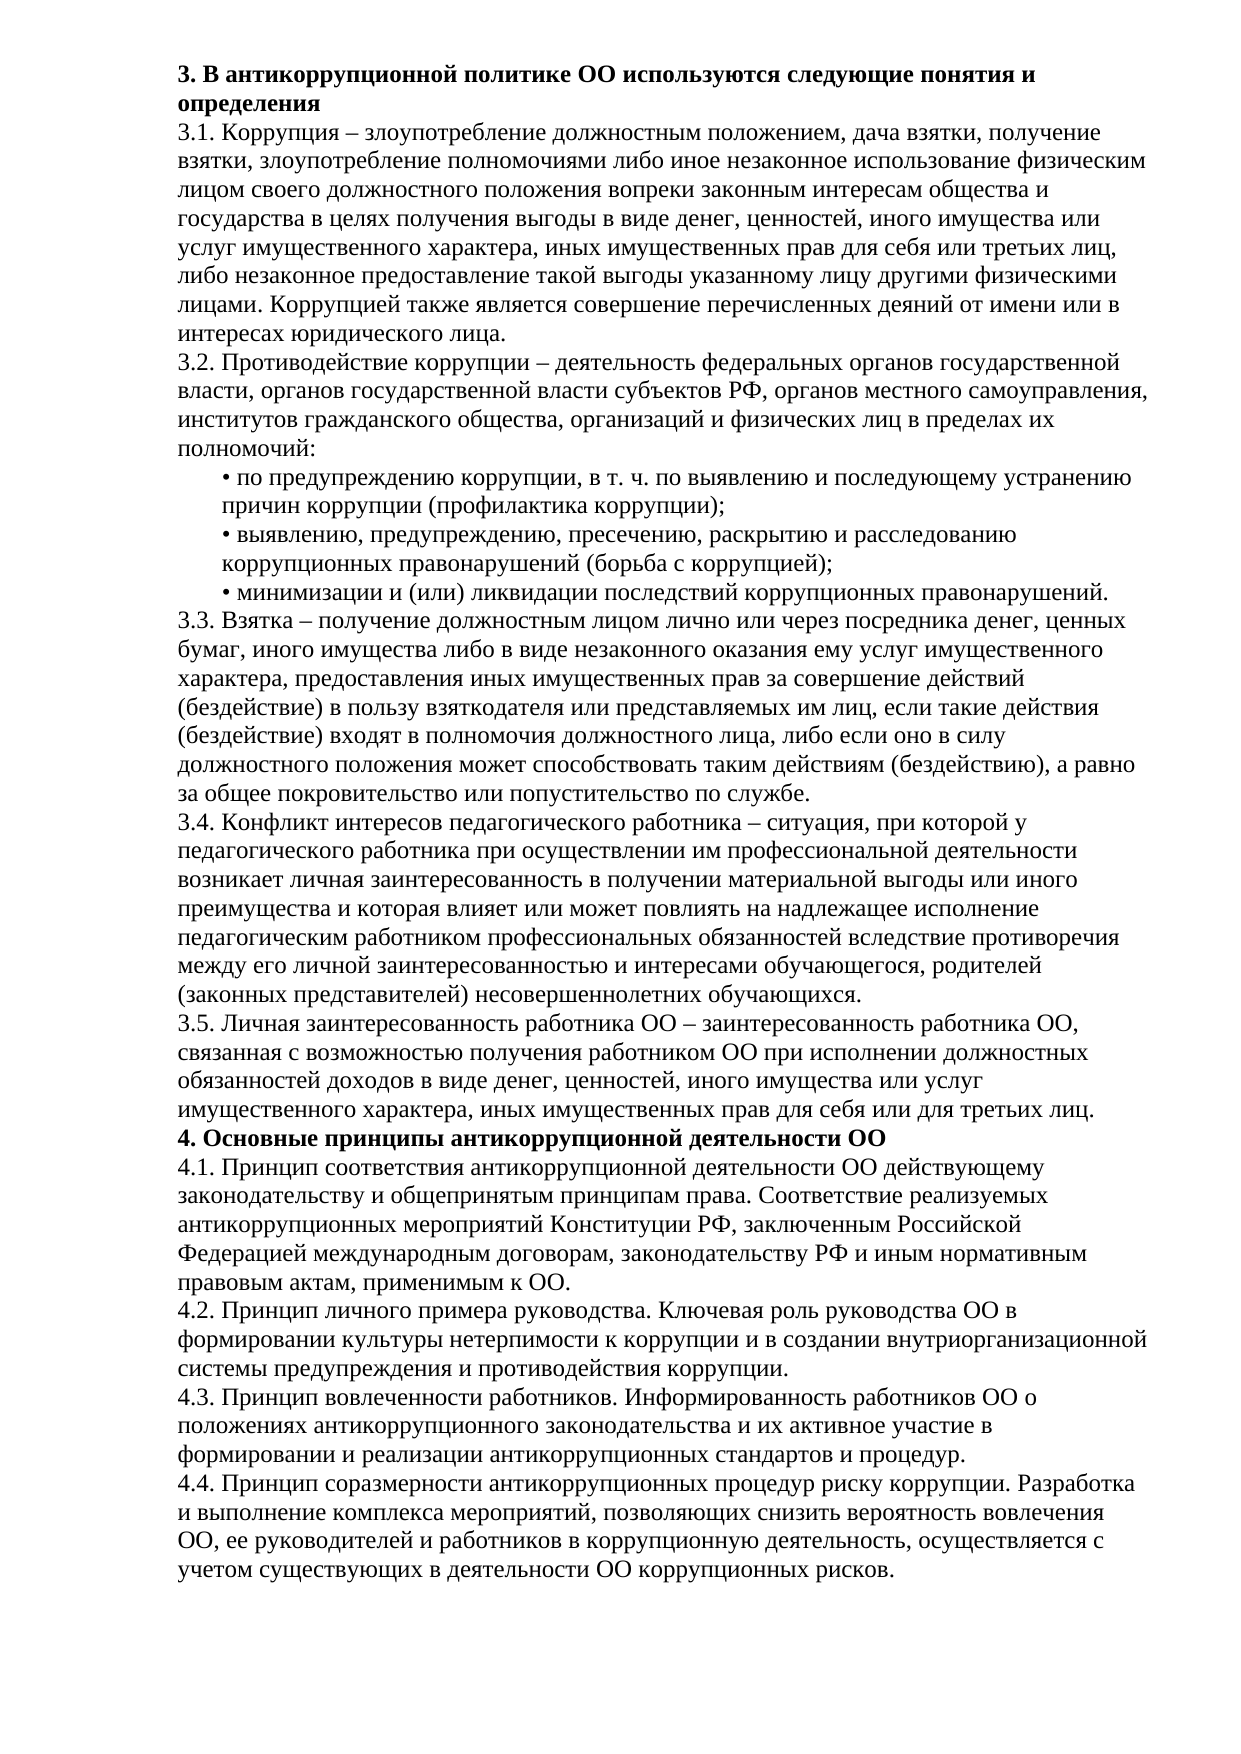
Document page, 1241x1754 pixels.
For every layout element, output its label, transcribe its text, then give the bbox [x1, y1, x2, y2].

text • выявлению, предупреждению, пресечению, раскрытию и расследованию коррупционных правонарушений (борьба с коррупцией); [222, 519, 1152, 577]
text 4.3. Принцип вовлеченности работников. Информированность работников ОО о положениях антикоррупционного законодательства и их активное участие в формировании и реализации антикоррупционных стандартов и процедур. [177, 1382, 1152, 1468]
text 3. В антикоррупционной политике ОО используются следующие понятия и определения [177, 59, 1152, 117]
text 3.1. Коррупция – злоупотребление должностным положением, дача взятки, получение взятки, злоупотребление полномочиями либо иное незаконное использование физическим лицом своего должностного положения вопреки законным интересам общества и государства в целях получения выгоды в виде денег, ценностей, иного имущества или услуг имущественного характера, иных имущественных прав для себя или третьих лиц, либо незаконное предоставление такой выгоды указанному лицу другими физическими лицами. Коррупцией также является совершение перечисленных деяний от имени или в интересах юридического лица. [177, 117, 1152, 347]
text 3.5. Личная заинтересованность работника ОО – заинтересованность работника ОО, связанная с возможностью получения работником ОО при исполнении должностных обязанностей доходов в виде денег, ценностей, иного имущества или услуг имущественного характера, иных имущественных прав для себя или для третьих лиц. [177, 1008, 1152, 1123]
text 3.4. Конфликт интересов педагогического работника – ситуация, при которой у педагогического работника при осуществлении им профессиональной деятельности возникает личная заинтересованность в получении материальной выгоды или иного преимущества и которая влияет или может повлиять на надлежащее исполнение педагогическим работником профессиональных обязанностей вследствие противоречия между его личной заинтересованностью и интересами обучающегося, родителей (законных представителей) несовершеннолетних обучающихся. [177, 807, 1152, 1008]
text 4.2. Принцип личного примера руководства. Ключевая роль руководства ОО в формировании культуры нетерпимости к коррупции и в создании внутриорганизационной системы предупреждения и противодействия коррупции. [177, 1295, 1152, 1382]
text 3.2. Противодействие коррупции – деятельность федеральных органов государственной власти, органов государственной власти субъектов РФ, органов местного самоуправления, институтов гражданского общества, организаций и физических лиц в пределах их полномочий: [177, 347, 1152, 462]
text 4.4. Принцип соразмерности антикоррупционных процедур риску коррупции. Разработка и выполнение комплекса мероприятий, позволяющих снизить вероятность вовлечения ОО, ее руководителей и работников в коррупционную деятельность, осуществляется с учетом существующих в деятельности ОО коррупционных рисков. [177, 1468, 1152, 1583]
text • минимизации и (или) ликвидации последствий коррупционных правонарушений. [222, 577, 1152, 605]
text • по предупреждению коррупции, в т. ч. по выявлению и последующему устранению причин коррупции (профилактика коррупции); [222, 462, 1152, 519]
text 4.1. Принцип соответствия антикоррупционной деятельности ОО действующему законодательству и общепринятым принципам права. Соответствие реализуемых антикоррупционных мероприятий Конституции РФ, заключенным Российской Федерацией международным договорам, законодательству РФ и иным нормативным правовым актам, применимым к ОО. [177, 1152, 1152, 1295]
text 4. Основные принципы антикоррупционной деятельности ОО [177, 1123, 1152, 1152]
text 3.3. Взятка – получение должностным лицом лично или через посредника денег, ценных бумаг, иного имущества либо в виде незаконного оказания ему услуг имущественного характера, предоставления иных имущественных прав за совершение действий (бездействие) в пользу взяткодателя или представляемых им лиц, если такие действия (бездействие) входят в полномочия должностного лица, либо если оно в силу должностного положения может способствовать таким действиям (бездействию), а равно за общее покровительство или попустительство по службе. [177, 605, 1152, 807]
